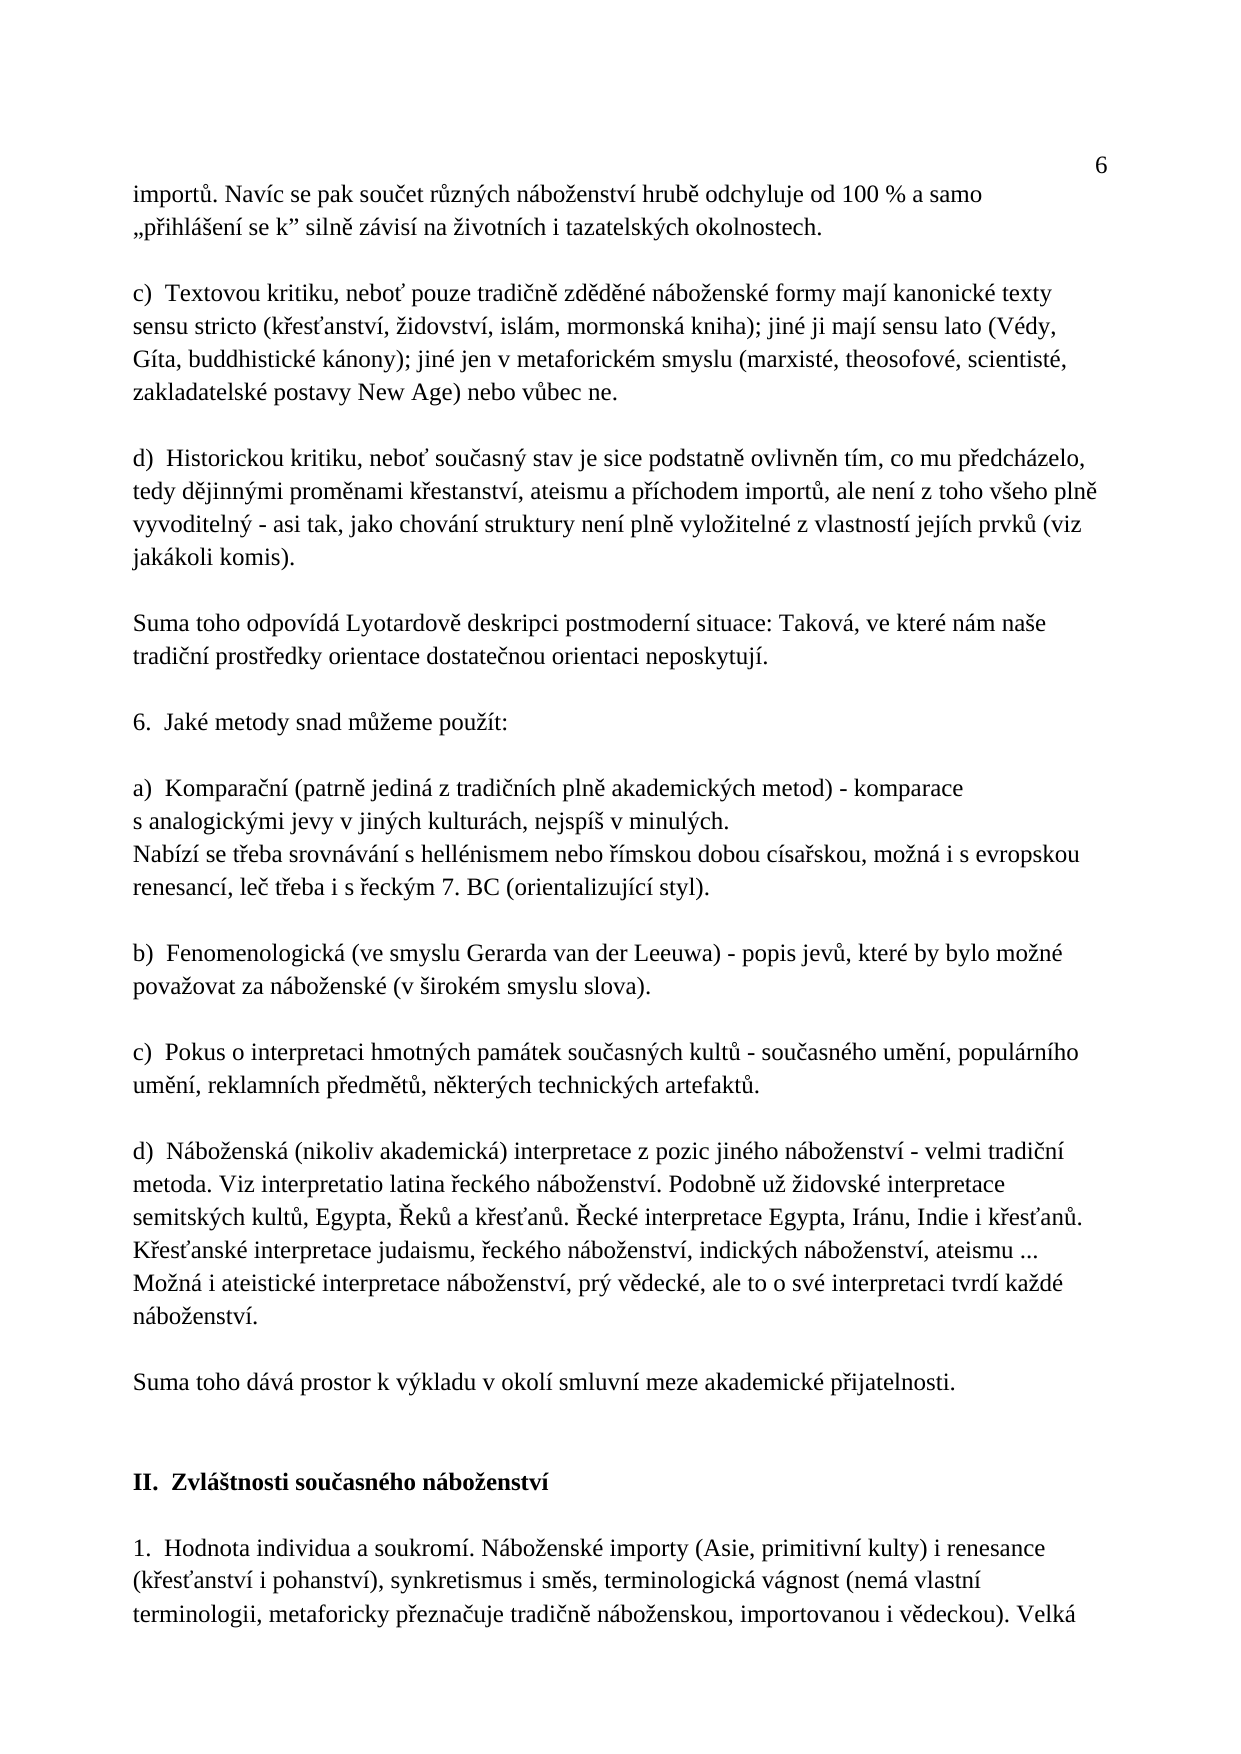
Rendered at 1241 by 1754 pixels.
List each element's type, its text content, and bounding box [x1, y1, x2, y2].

text d) Historickou kritiku, neboť současný stav je sice podstatně ovlivněn tím, co mu předcházelo, tedy dějinnými proměnami křestanství, ateismu a příchodem importů, ale není z toho všeho plně vyvoditelný - asi tak, jako chování struktury není plně vyložitelné z vlastností jejích prvků (viz jakákoli komis). [133, 443, 1108, 571]
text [133, 1533, 1108, 1627]
text 6. Jaké metody snad můžeme použít: [133, 707, 1108, 736]
text c) Textovou kritiku, neboť pouze tradičně zděděné náboženské formy mají kanonické texty sensu stricto (křesťanství, židovství, islám, mormonská kniha); jiné ji mají sensu lato (Védy, Gíta, buddhistické kánony); jiné jen v metaforickém smyslu (marxisté, theosofové, scientisté, zakladatelské postavy New Age) nebo vůbec ne. [133, 278, 1108, 406]
text d) Náboženská (nikoliv akademická) interpretace z pozic jiného náboženství - velmi tradiční metoda. Viz interpretatio latina řeckého náboženství. Podobně už židovské interpretace semitských kultů, Egypta, Řeků a křesťanů. Řecké interpretace Egypta, Iránu, Indie i křesťanů. Křesťanské interpretace judaismu, řeckého náboženství, indických náboženství, ateismu ... Možná i ateistické interpretace náboženství, prý vědecké, ale to o své interpretaci tvrdí každé náboženství. [133, 1136, 1108, 1330]
text Suma toho dává prostor k výkladu v okolí smluvní meze akademické přijatelnosti. [133, 1367, 1108, 1396]
text b) Fenomenologická (ve smyslu Gerarda van der Leeuwa) - popis jevů, které by bylo možné považovat za náboženské (v širokém smyslu slova). [133, 938, 1108, 1000]
text II. Zvláštnosti současného náboženství [133, 1467, 1108, 1495]
text Nabízí se třeba srovnávání s hellénismem nebo římskou dobou císařskou, možná i s evropskou renesancí, leč třeba i s řeckým 7. BC (orientalizující styl). [133, 839, 1108, 901]
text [133, 179, 1108, 241]
text a) Komparační (patrně jediná z tradičních plně akademických metod) - komparace s analogickými jevy v jiných kulturách, nejspíš v minulých. [133, 773, 1108, 835]
text Suma toho odpovídá Lyotardově deskripci postmoderní situace: Taková, ve které nám naše tradiční prostředky orientace dostatečnou orientaci neposkytují. [133, 608, 1108, 670]
text c) Pokus o interpretaci hmotných památek současných kultů - současného umění, populárního umění, reklamních předmětů, některých technických artefaktů. [133, 1037, 1108, 1099]
